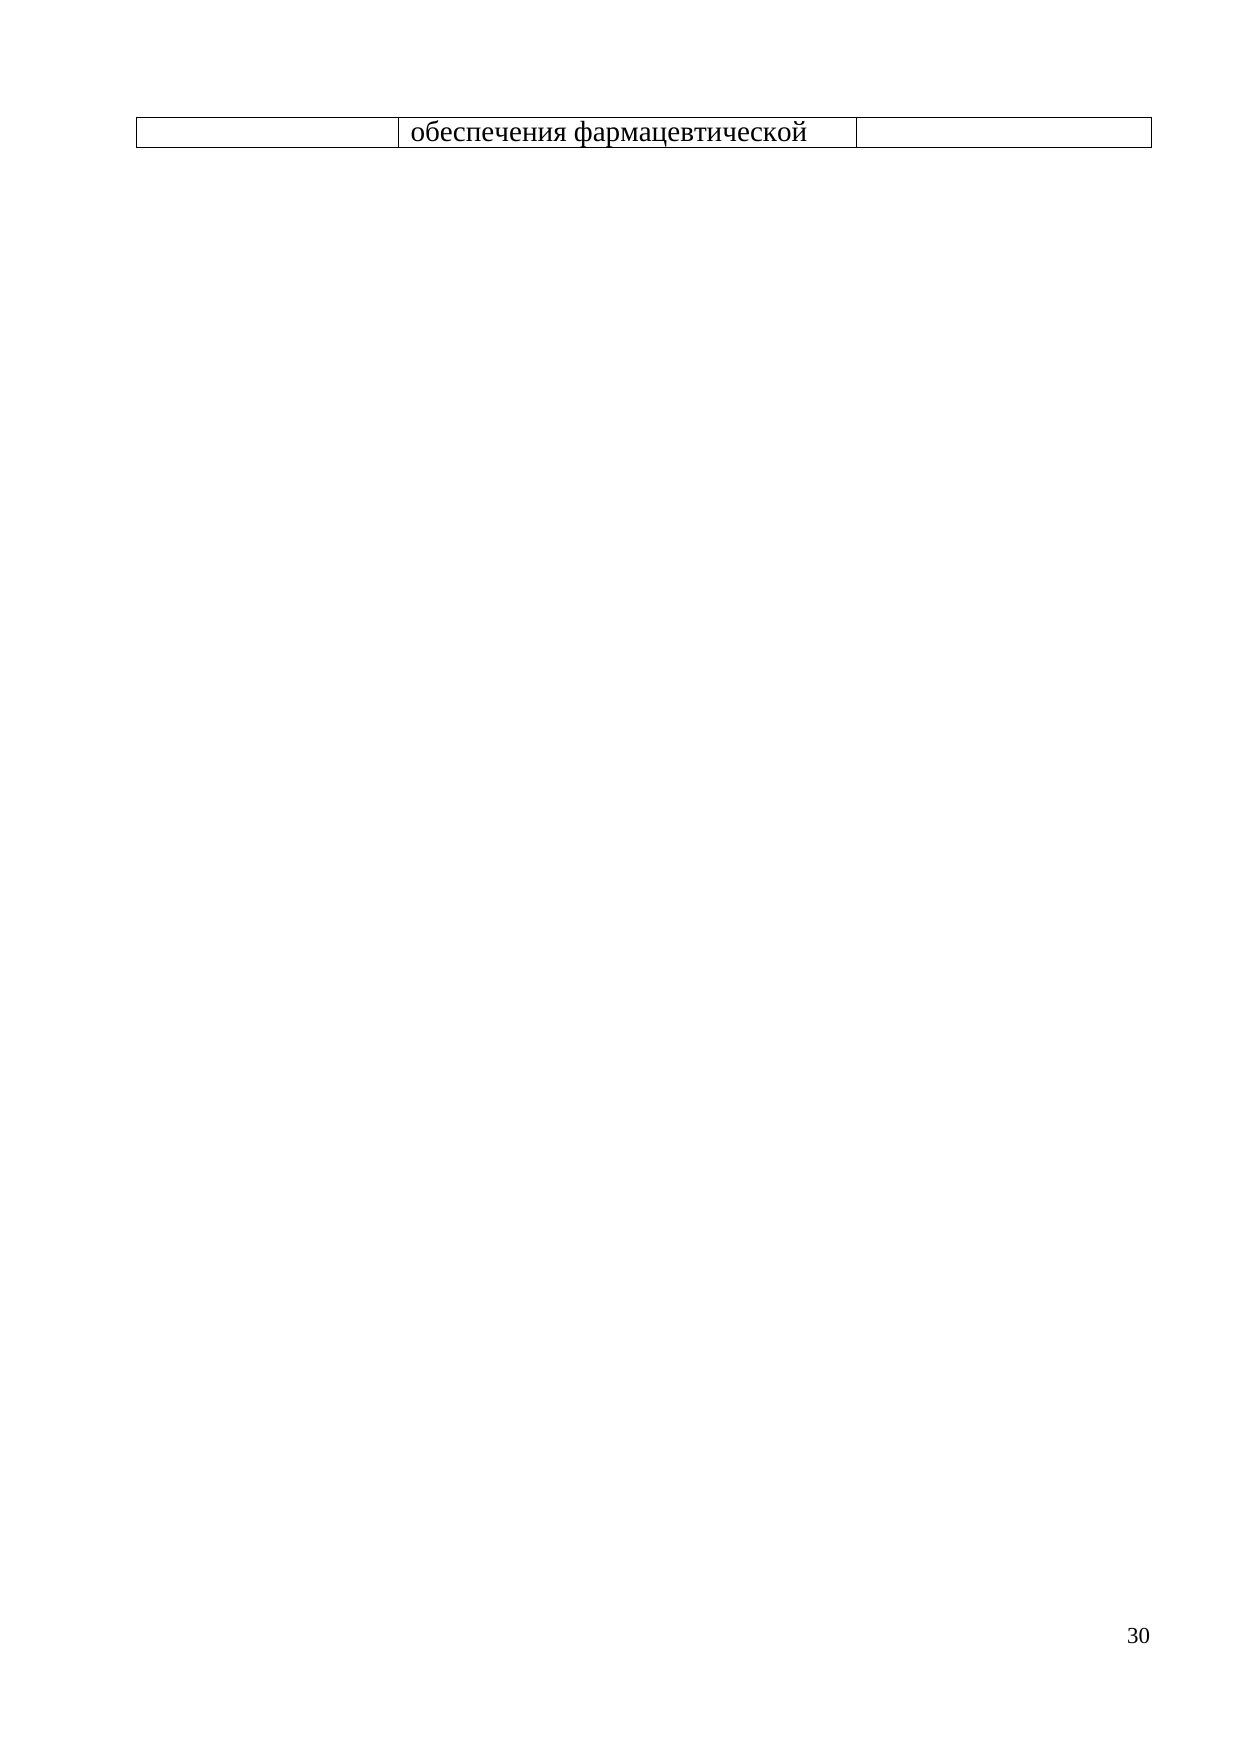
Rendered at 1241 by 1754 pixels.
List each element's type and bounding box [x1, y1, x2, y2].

table_cell [857, 118, 1151, 147]
table_cell [399, 118, 856, 147]
table_cell [137, 118, 398, 147]
